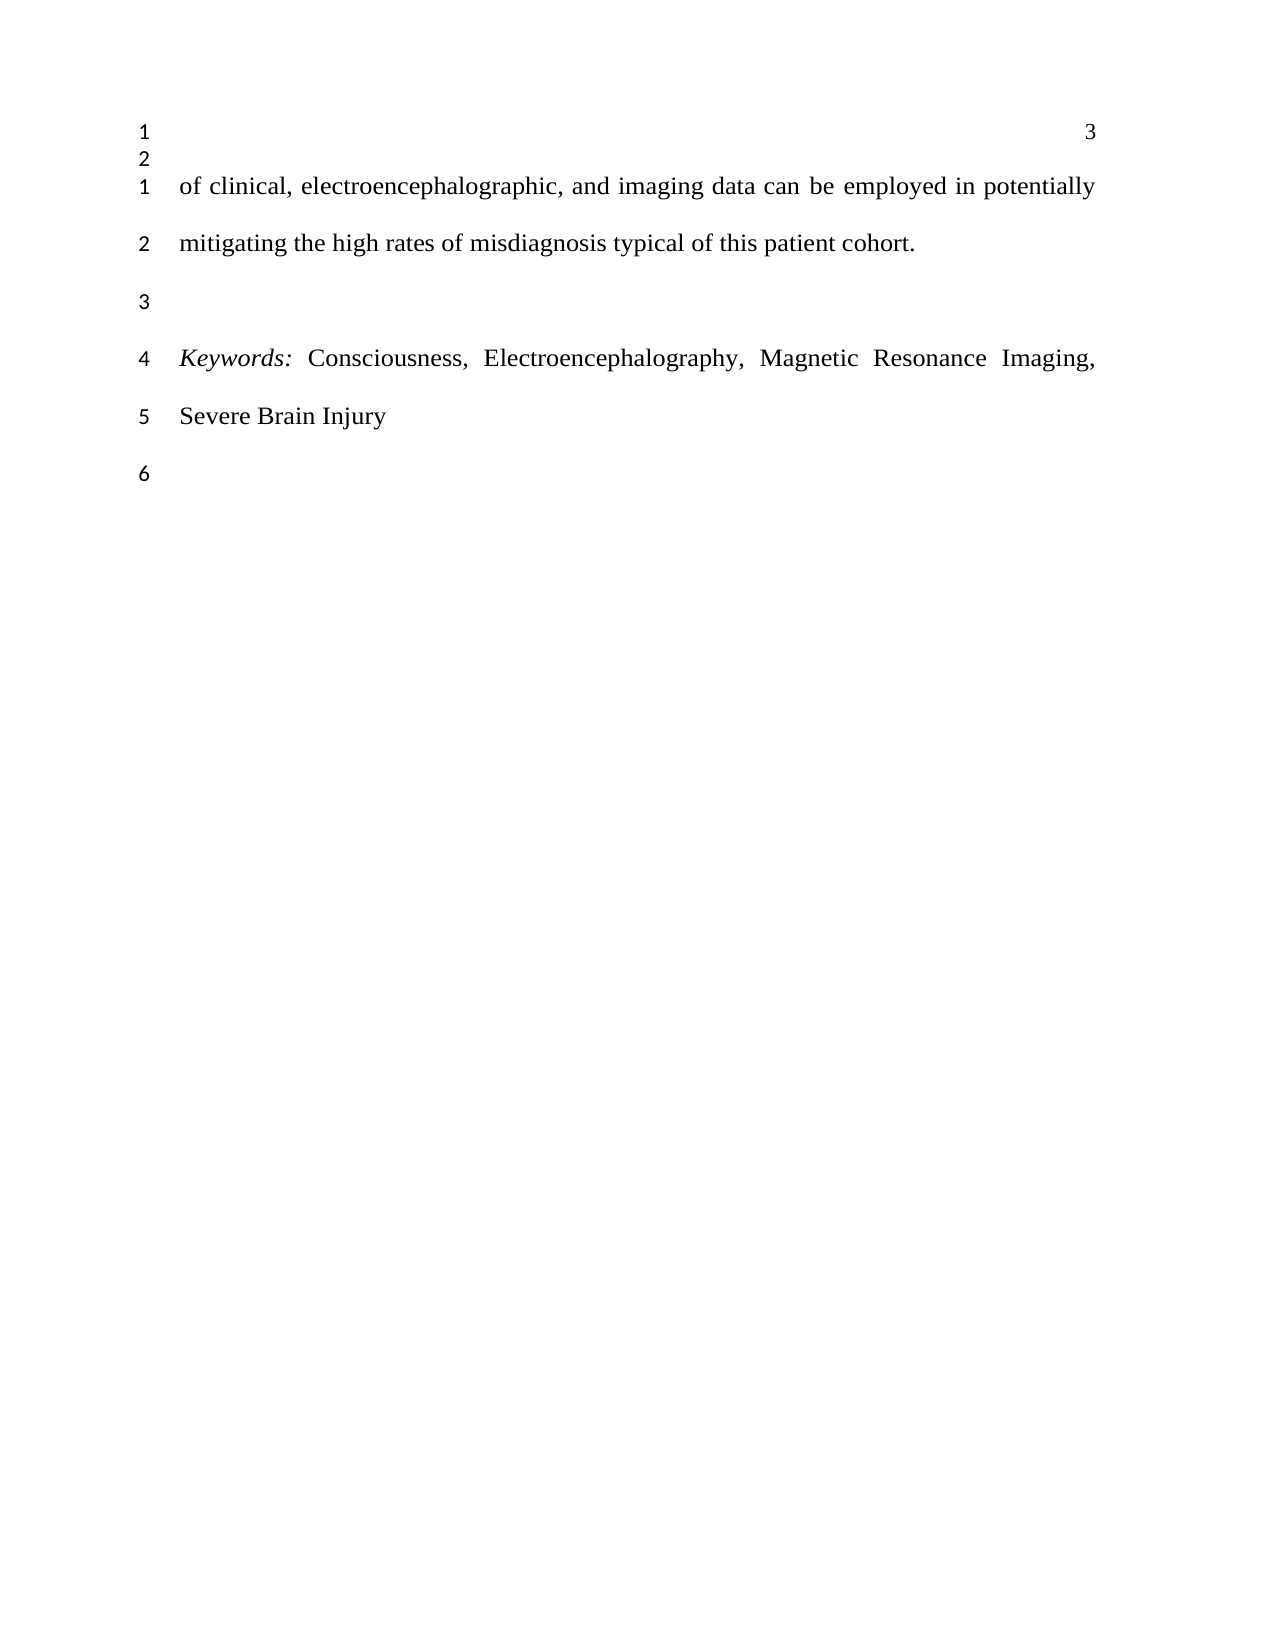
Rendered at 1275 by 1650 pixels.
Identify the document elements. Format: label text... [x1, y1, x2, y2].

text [179, 171, 1096, 257]
text Keywords: Consciousness, Electroencephalography, Magnetic Resonance Imaging, Severe Brain Injury [179, 343, 1096, 429]
